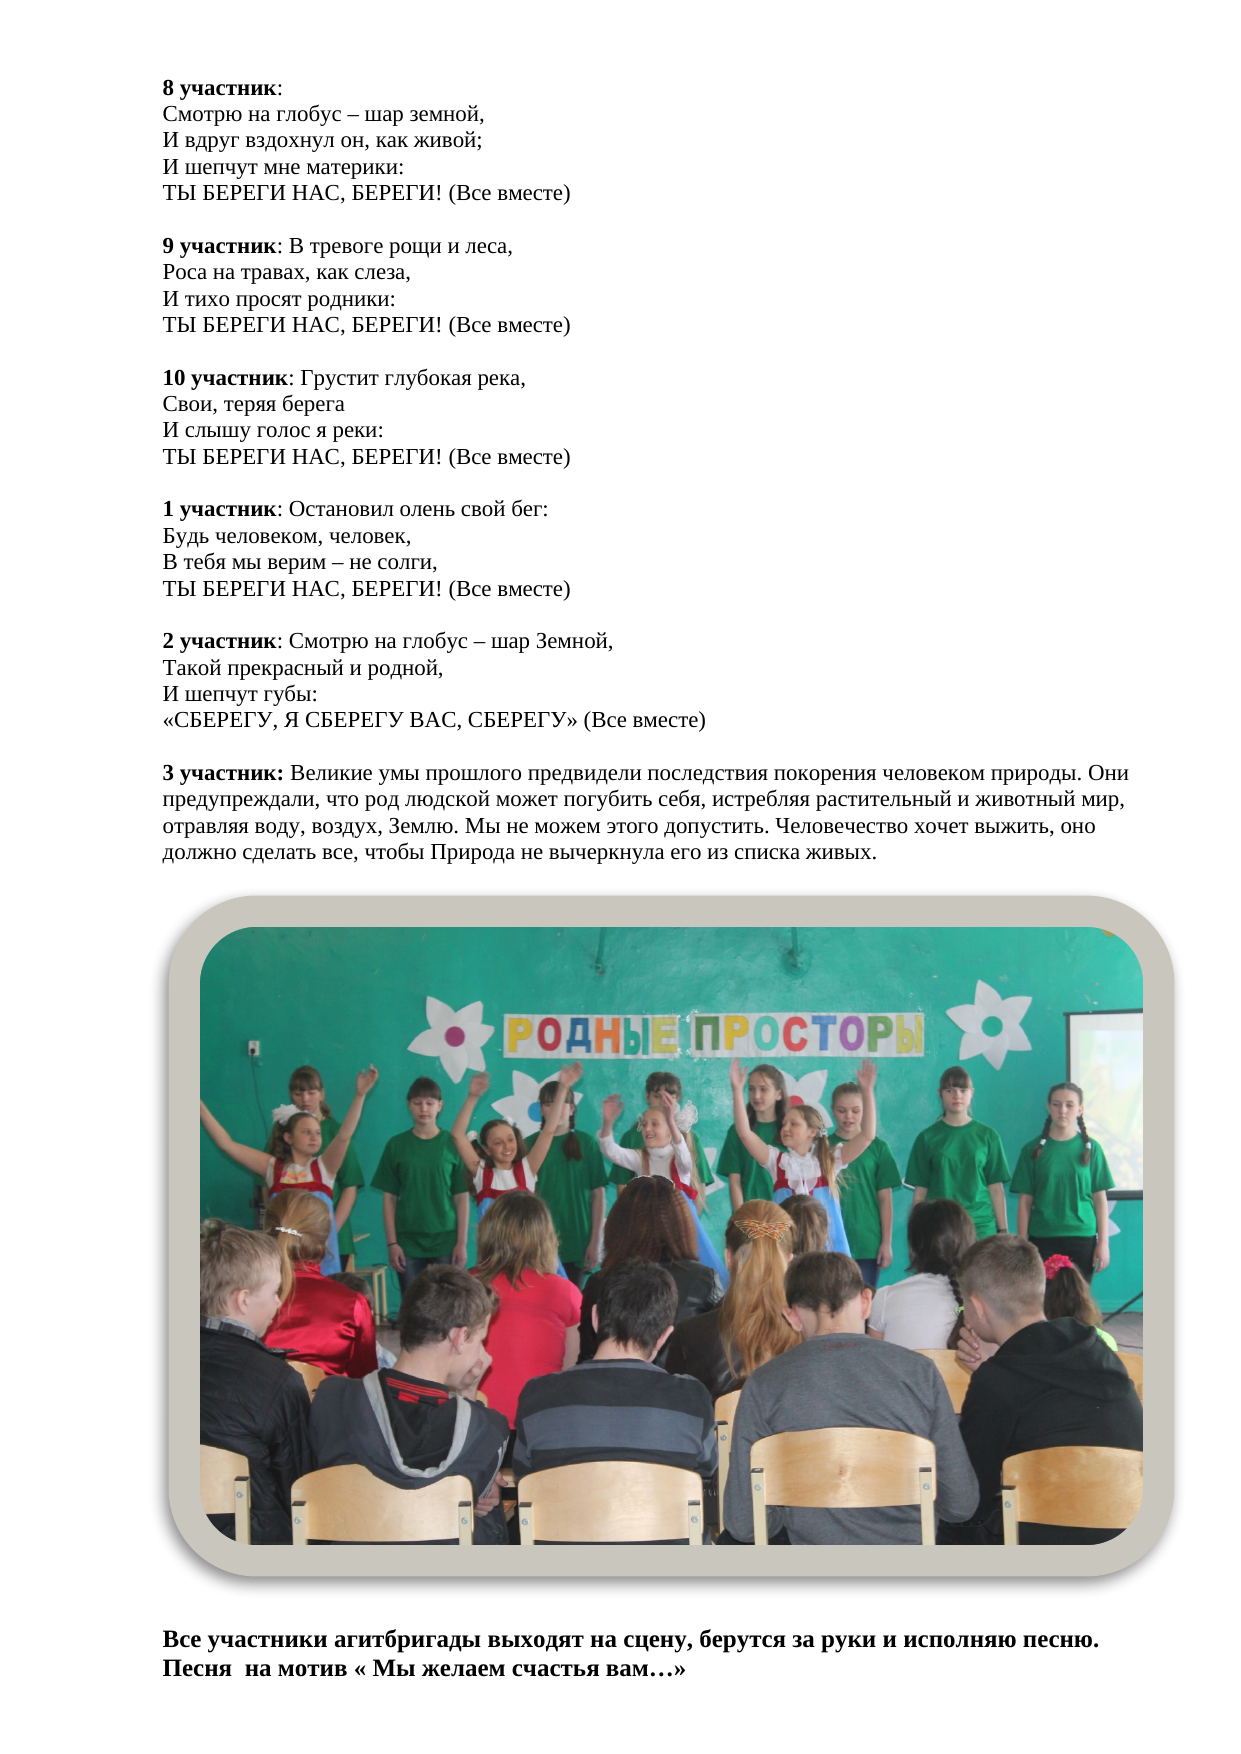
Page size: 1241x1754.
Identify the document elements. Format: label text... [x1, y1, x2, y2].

text И тихо просят родники: [162, 285, 1167, 311]
text Будь человеком, человек, [162, 522, 1167, 548]
text ТЫ БЕРЕГИ НАС, БЕРЕГИ! (Все вместе) [162, 574, 1167, 601]
text ТЫ БЕРЕГИ НАС, БЕРЕГИ! (Все вместе) [162, 311, 1167, 337]
picture [200, 927, 1143, 1545]
text 1 участник: Остановил олень свой бег: [162, 496, 1167, 522]
text ТЫ БЕРЕГИ НАС, БЕРЕГИ! (Все вместе) [162, 443, 1167, 469]
text 2 участник: Смотрю на глобус – шар Земной, [162, 627, 1167, 654]
text В тебя мы верим – не солги, [162, 548, 1167, 574]
text «СБЕРЕГУ, Я СБЕРЕГУ ВАС, СБЕРЕГУ» (Все вместе) [162, 706, 1167, 733]
text И шепчут мне материки: [162, 153, 1167, 179]
text И шепчут губы: [162, 680, 1167, 706]
text Такой прекрасный и родной, [162, 654, 1167, 680]
text Свои, теряя берега [162, 390, 1167, 416]
text Смотрю на глобус – шар земной, [162, 100, 1167, 127]
text 10 участник: Грустит глубокая река, [162, 364, 1167, 390]
text 9 участник: В тревоге рощи и леса, [162, 232, 1167, 258]
text И слышу голос я реки: [162, 416, 1167, 443]
text Роса на травах, как слеза, [162, 258, 1167, 285]
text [162, 1624, 1167, 1682]
text ТЫ БЕРЕГИ НАС, БЕРЕГИ! (Все вместе) [162, 179, 1167, 206]
text 8 участник: [162, 74, 1167, 100]
text И вдруг вздохнул он, как живой; [162, 127, 1167, 153]
text 3 участник: Великие умы прошлого предвидели последствия покорения человеком природы. Они предупреждали, что род людской может погубить себя, истребляя растительный и животный мир, отравляя воду, воздух, Землю. Мы не можем этого допустить. Человечество хочет выжить, оно должно сделать все, чтобы Природа не вычеркнула его из списка живых. [162, 759, 1167, 864]
